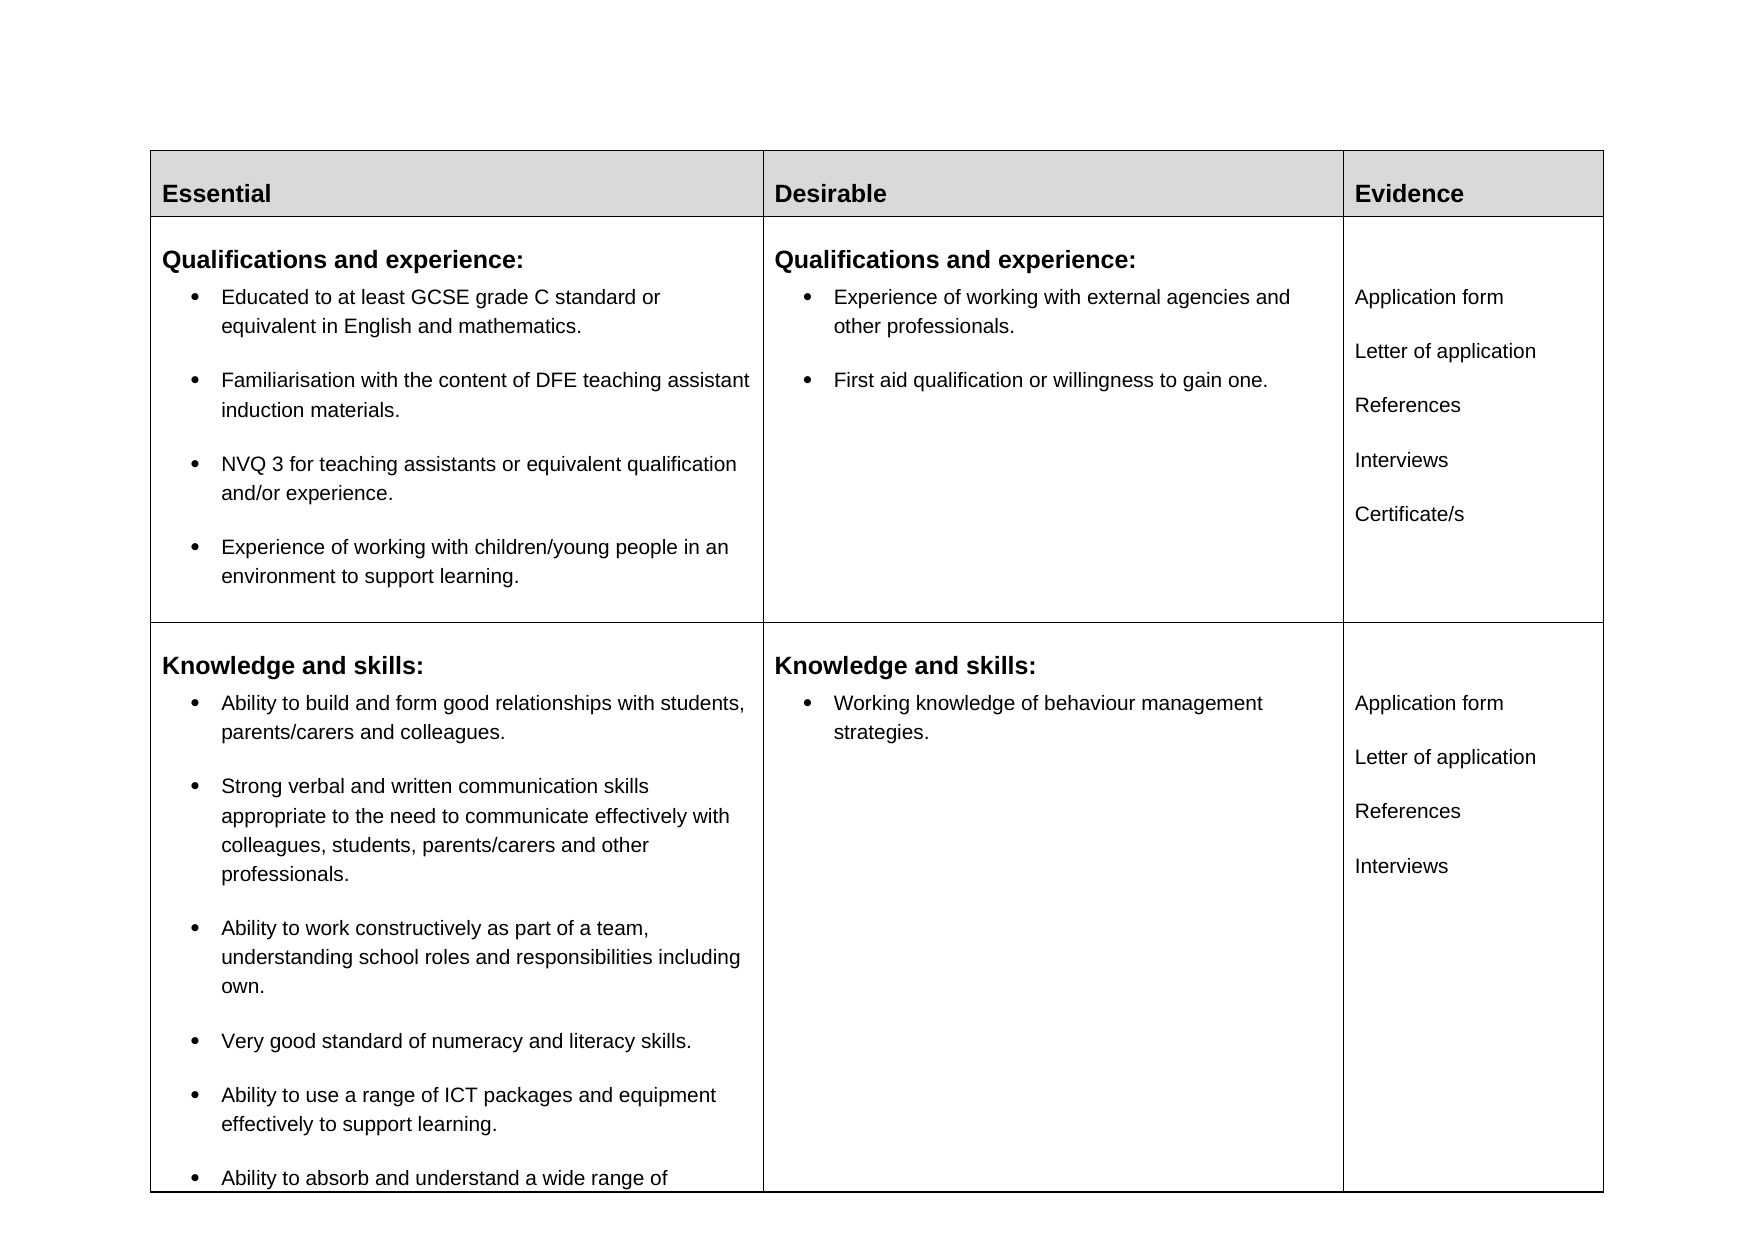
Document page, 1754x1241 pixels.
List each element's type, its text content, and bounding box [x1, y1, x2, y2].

table_cell Application form Letter of application References Interviews Certificate/s [1344, 217, 1603, 622]
table_cell Qualifications and experience: Educated to at least GCSE grade C standard or equivalent in English and mathematics. Familiarisation with the content of DFE teaching assistant induction materials. NVQ 3 for teaching assistants or equivalent qualification and/or experience. Experience of working with children/young people in an environment to support learning. [151, 217, 763, 622]
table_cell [151, 623, 763, 1191]
table_cell Qualifications and experience: Experience of working with external agencies and other professionals. First aid qualification or willingness to gain one. [764, 217, 1343, 622]
table_header Desirable [764, 151, 1343, 216]
table_header Essential [151, 151, 763, 216]
table_header Evidence [1344, 151, 1603, 216]
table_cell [1344, 623, 1603, 1191]
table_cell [764, 623, 1343, 1191]
